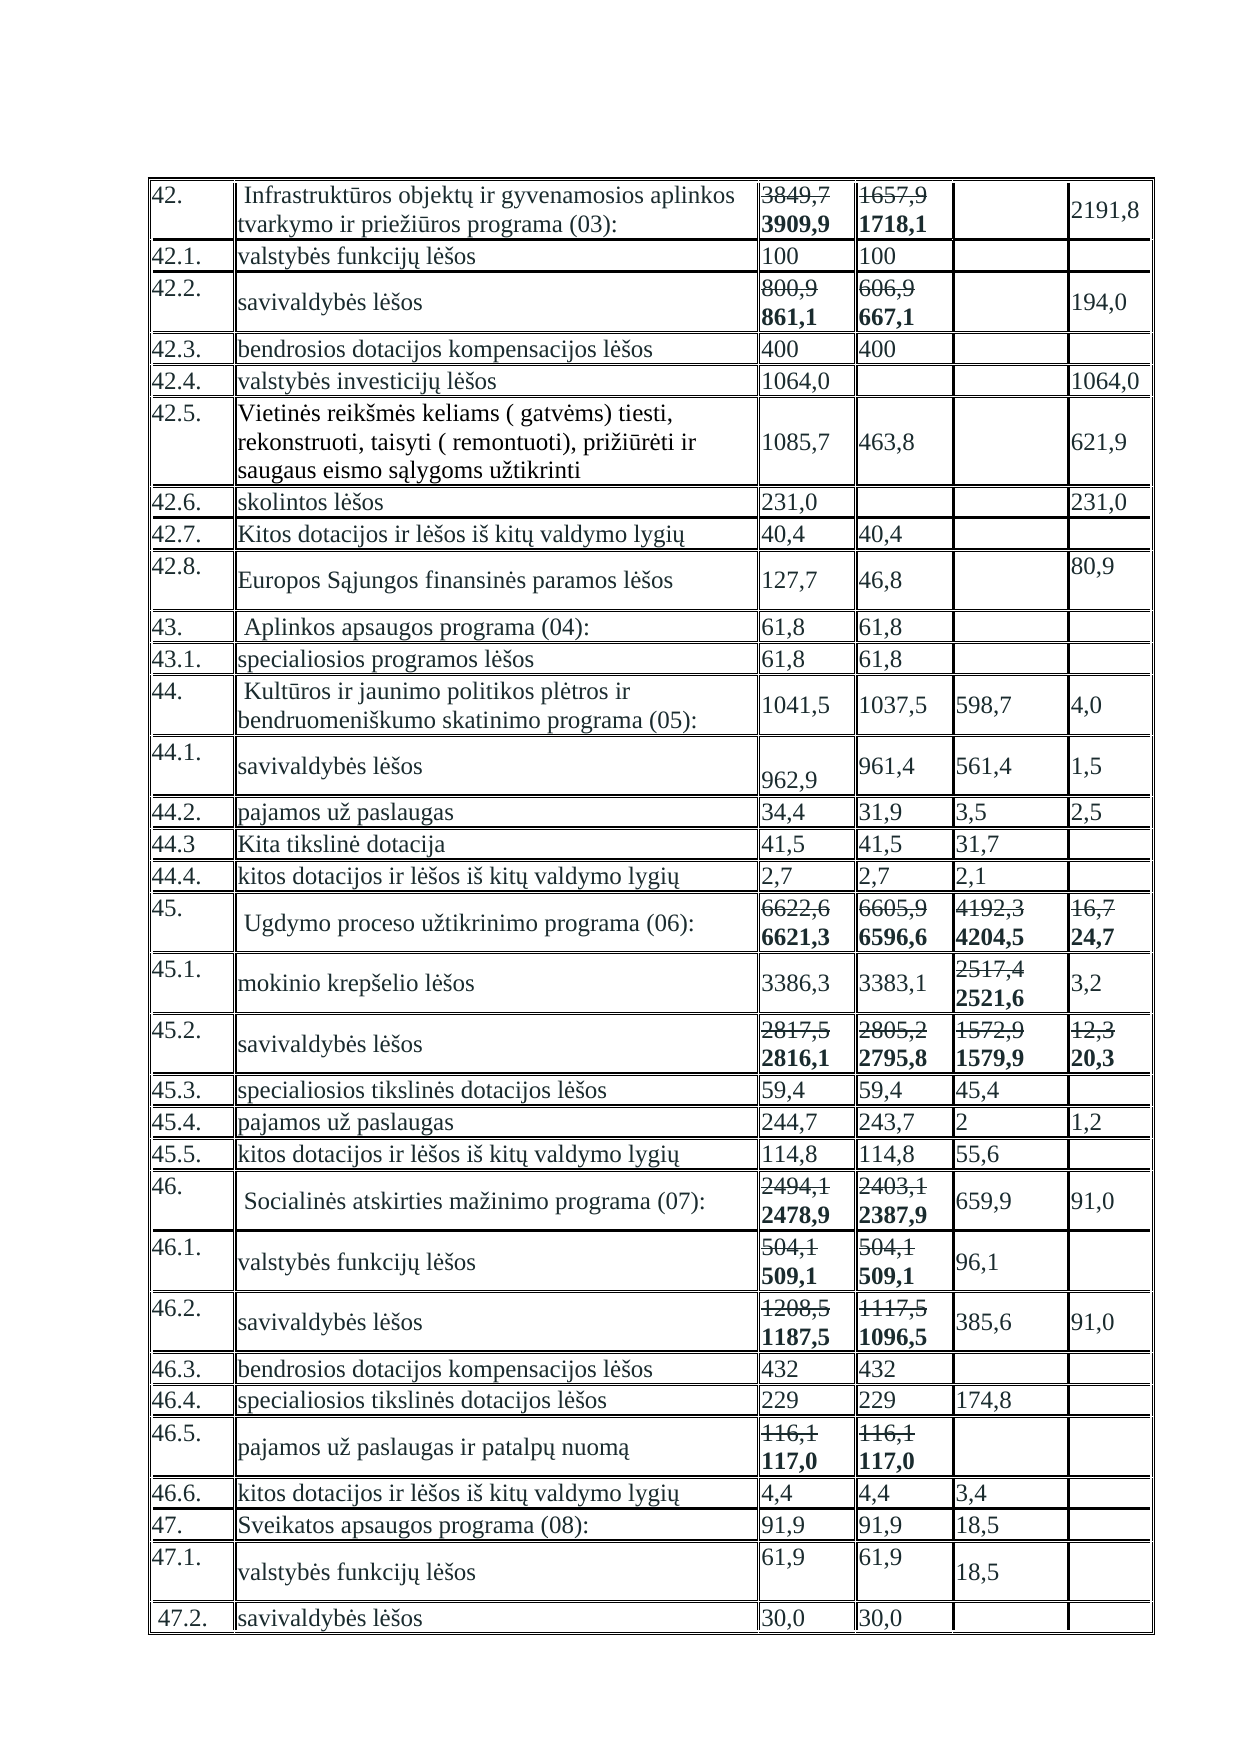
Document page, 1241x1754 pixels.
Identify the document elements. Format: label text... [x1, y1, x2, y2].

table_cell 3386,3 [760, 954, 854, 1012]
table_cell Kultūros ir jaunimo politikos plėtros ir bendruomeniškumo skatinimo programa (05): [237, 676, 757, 733]
table_cell 46.2. [149, 1290, 235, 1350]
table_cell valstybės funkcijų lėšos [237, 241, 757, 270]
table_cell specialiosios programos lėšos [237, 644, 757, 673]
table_cell 1572,9 1579,9 [955, 1015, 1067, 1072]
table_cell 46.4. [151, 1383, 233, 1414]
table_cell 80,9 [1070, 548, 1152, 609]
table_cell 46.5. [151, 1414, 233, 1475]
table_cell 47.2. [149, 1600, 235, 1632]
table_cell 1064,0 [760, 366, 854, 394]
table_cell 116,1 117,0 [858, 1418, 952, 1475]
table_cell 1117,5 1096,5 [858, 1293, 952, 1350]
table_cell savivaldybės lėšos [237, 1293, 757, 1350]
table_cell [858, 366, 952, 394]
table_cell 30,0 [759, 1600, 856, 1632]
table_cell [1068, 641, 1153, 673]
table_cell [1070, 1414, 1152, 1475]
table_cell [955, 1418, 1067, 1475]
table_cell [953, 181, 1068, 238]
table_cell Kita tikslinė dotacija [237, 830, 757, 858]
table_cell 229 [760, 1386, 854, 1414]
table_cell valstybės investicijų lėšos [237, 366, 757, 394]
table_cell 2494,1 2478,9 [760, 1172, 854, 1229]
table_cell [1070, 516, 1152, 548]
table_cell [1070, 238, 1153, 270]
table_cell pajamos už paslaugas [237, 1108, 757, 1136]
table_cell valstybės funkcijų lėšos [237, 1543, 757, 1600]
table_cell Vietinės reikšmės keliams ( gatvėms) tiesti, rekonstruoti, taisyti ( remontuoti), prižiūrėti ir saugaus eismo sąlygoms užtikrinti [237, 398, 757, 484]
table_cell 4,0 [1068, 673, 1153, 733]
table_cell 42.7. [151, 516, 233, 548]
table_cell kitos dotacijos ir lėšos iš kitų valdymo lygių [237, 1479, 757, 1507]
table_cell 432 [858, 1354, 952, 1382]
table_cell 44.4. [151, 858, 233, 890]
table_cell specialiosios tikslinės dotacijos lėšos [237, 1386, 757, 1414]
table_cell 91,9 [760, 1510, 854, 1539]
table_cell 61,8 [760, 644, 854, 673]
table_cell 46,8 [858, 552, 952, 609]
table_cell 606,9 667,1 [858, 273, 952, 331]
table_cell 2517,4 2521,6 [955, 954, 1067, 1012]
table_cell 61,8 [858, 644, 952, 673]
table_cell Europos Sąjungos finansinės paramos lėšos [237, 552, 757, 609]
table_cell 1657,9 1718,1 [856, 179, 953, 238]
table_cell 243,7 [858, 1108, 952, 1136]
table_cell [955, 366, 1067, 394]
table_cell 3849,7 3909,9 [759, 179, 856, 238]
table_cell 91,0 [1068, 1290, 1153, 1350]
table_cell 385,6 [955, 1293, 1067, 1350]
table_cell 18,5 [955, 1510, 1067, 1539]
table_cell 962,9 [760, 737, 854, 794]
table_cell [955, 334, 1067, 363]
table_cell 1085,7 [760, 398, 854, 484]
table_cell 2 [955, 1108, 1067, 1136]
table_cell 61,8 [858, 612, 952, 641]
table_cell 194,0 [1070, 270, 1152, 331]
table_cell 4,4 [760, 1479, 854, 1507]
table_cell [955, 644, 1067, 673]
table_cell 46.1. [151, 1229, 233, 1290]
table_cell Socialinės atskirties mažinimo programa (07): [237, 1172, 757, 1229]
table_cell [1070, 1475, 1152, 1507]
table_cell 961,4 [858, 737, 952, 794]
table_cell 400 [760, 334, 854, 363]
table_cell 2805,2 2795,8 [858, 1015, 952, 1072]
table_cell 44.1. [151, 734, 233, 794]
table_cell 1,5 [1070, 734, 1152, 794]
table_cell 91,0 [1070, 1168, 1152, 1229]
table_cell 229 [858, 1386, 952, 1414]
table_cell 45.2. [149, 1012, 235, 1072]
table_cell [955, 241, 1067, 270]
table_cell 59,4 [760, 1076, 854, 1104]
table_cell pajamos už paslaugas ir patalpų nuomą [237, 1418, 757, 1475]
table_cell savivaldybės lėšos [237, 273, 757, 331]
table_cell savivaldybės lėšos [235, 1603, 759, 1632]
table_cell 55,6 [955, 1140, 1067, 1168]
table_cell 2191,8 [1068, 181, 1152, 238]
table_cell 598,7 [955, 676, 1067, 733]
table_cell 45.4. [151, 1104, 233, 1136]
table_cell 6622,6 6621,3 [760, 894, 854, 951]
table_cell 59,4 [858, 1076, 952, 1104]
table_cell 6605,9 6596,6 [858, 894, 952, 951]
table_cell 800,9 861,1 [760, 273, 854, 331]
table_cell 432 [760, 1354, 854, 1382]
table_cell 4,4 [858, 1479, 952, 1507]
table_cell kitos dotacijos ir lėšos iš kitų valdymo lygių [237, 862, 757, 890]
table_cell Sveikatos apsaugos programa (08): [237, 1510, 757, 1539]
table_cell 46.6. [151, 1475, 233, 1507]
table_cell Infrastruktūros objektų ir gyvenamosios aplinkos tvarkymo ir priežiūros programa (03): [235, 181, 759, 238]
table_cell 42.6. [151, 484, 233, 516]
table_cell 504,1 509,1 [858, 1232, 952, 1290]
table_cell 42.8. [151, 548, 233, 609]
table_cell 45. [151, 890, 233, 951]
table_cell 3,2 [1068, 951, 1153, 1012]
table_cell kitos dotacijos ir lėšos iš kitų valdymo lygių [237, 1140, 757, 1168]
table_cell 41,5 [858, 830, 952, 858]
table_cell [1070, 1539, 1152, 1600]
table_cell 2,7 [760, 862, 854, 890]
table_cell skolintos lėšos [237, 488, 757, 516]
table_cell [1068, 609, 1153, 641]
table_cell Kitos dotacijos ir lėšos iš kitų valdymo lygių [237, 519, 757, 548]
table_cell 116,1 117,0 [760, 1418, 854, 1475]
table_cell 31,9 [858, 798, 952, 826]
table_cell 42.4. [149, 363, 235, 394]
table_cell 34,4 [760, 798, 854, 826]
table_cell 45.3. [151, 1072, 233, 1104]
table_cell 2,1 [955, 862, 1067, 890]
table_cell 46. [151, 1168, 233, 1229]
table_cell 12,3 20,3 [1068, 1012, 1153, 1072]
table_cell 100 [858, 241, 952, 270]
table_cell 42. [151, 179, 235, 238]
table_cell [955, 519, 1067, 548]
table_cell 3,5 [955, 798, 1067, 826]
table_cell 100 [760, 241, 854, 270]
table_cell [1070, 1350, 1152, 1382]
table_cell 45.1. [149, 951, 235, 1012]
table_cell 231,0 [1070, 484, 1152, 516]
table_cell 2817,5 2816,1 [760, 1015, 854, 1072]
table_cell 40,4 [858, 519, 952, 548]
table_cell 43.1. [149, 641, 235, 673]
table_cell 47.1. [151, 1539, 233, 1600]
table_cell [953, 1603, 1068, 1632]
table_cell 16,7 24,7 [1070, 890, 1152, 951]
table_cell [1070, 1383, 1152, 1414]
table_cell [955, 612, 1067, 641]
table_cell 61,9 [858, 1543, 952, 1600]
table_cell 2,7 [858, 862, 952, 890]
table_cell 3383,1 [858, 954, 952, 1012]
table_cell 2403,1 2387,9 [858, 1172, 952, 1229]
table_cell bendrosios dotacijos kompensacijos lėšos [237, 334, 757, 363]
table_cell [1070, 1072, 1152, 1104]
table_cell 1041,5 [760, 676, 854, 733]
table_cell 18,5 [955, 1543, 1067, 1600]
table_cell [955, 488, 1067, 516]
table_cell 44.3 [151, 826, 233, 858]
table_cell [1068, 1600, 1153, 1632]
table_cell [1068, 331, 1153, 363]
table_cell Aplinkos apsaugos programa (04): [237, 612, 757, 641]
table_cell valstybės funkcijų lėšos [237, 1232, 757, 1290]
table_cell 43. [149, 609, 235, 641]
table_cell [1070, 1136, 1152, 1168]
table_cell 41,5 [760, 830, 854, 858]
table_cell 4192,3 4204,5 [955, 894, 1067, 951]
table_cell 30,0 [856, 1603, 953, 1632]
table_cell 400 [858, 334, 952, 363]
table_cell [955, 398, 1067, 484]
table_cell Ugdymo proceso užtikrinimo programa (06): [237, 894, 757, 951]
table_cell 621,9 [1070, 395, 1152, 484]
table_cell 1037,5 [858, 676, 952, 733]
table_cell [858, 488, 952, 516]
table_cell savivaldybės lėšos [237, 1015, 757, 1072]
table_cell 44.2. [151, 794, 233, 826]
table_cell 61,8 [760, 612, 854, 641]
table_cell 42.1. [149, 238, 233, 270]
table_cell [1070, 826, 1152, 858]
table_cell [955, 552, 1067, 609]
table_cell 114,8 [858, 1140, 952, 1168]
table_cell 2,5 [1070, 794, 1152, 826]
table_cell 40,4 [760, 519, 854, 548]
table_cell 1208,5 1187,5 [760, 1293, 854, 1350]
table_cell 45,4 [955, 1076, 1067, 1104]
table_cell [955, 273, 1067, 331]
table_cell savivaldybės lėšos [237, 737, 757, 794]
table_cell 42.5. [151, 395, 233, 484]
table_cell mokinio krepšelio lėšos [237, 954, 757, 1012]
table_cell 463,8 [858, 398, 952, 484]
table_cell 244,7 [760, 1108, 854, 1136]
table_cell [1070, 1229, 1152, 1290]
table_cell 61,9 [760, 1543, 854, 1600]
table_cell [955, 1354, 1067, 1382]
table_cell 174,8 [955, 1386, 1067, 1414]
table_cell 127,7 [760, 552, 854, 609]
table_cell 659,9 [955, 1172, 1067, 1229]
table_cell 42.3. [149, 331, 235, 363]
table_cell 504,1 509,1 [760, 1232, 854, 1290]
table_cell 231,0 [760, 488, 854, 516]
table_cell 31,7 [955, 830, 1067, 858]
table_cell 114,8 [760, 1140, 854, 1168]
table_cell bendrosios dotacijos kompensacijos lėšos [237, 1354, 757, 1382]
table_cell 47. [151, 1507, 233, 1539]
table_cell [1070, 1507, 1152, 1539]
table_cell [1070, 858, 1152, 890]
table_cell 42.2. [151, 270, 233, 331]
table_cell 3,4 [955, 1479, 1067, 1507]
table_cell pajamos už paslaugas [237, 798, 757, 826]
table_cell 1,2 [1070, 1104, 1152, 1136]
table_cell 44. [149, 673, 235, 733]
table_cell 561,4 [955, 737, 1067, 794]
table_cell 1064,0 [1068, 363, 1153, 394]
table_cell 91,9 [858, 1510, 952, 1539]
table_cell 96,1 [955, 1232, 1067, 1290]
table_cell 45.5. [151, 1136, 233, 1168]
table_cell specialiosios tikslinės dotacijos lėšos [237, 1076, 757, 1104]
table_cell 46.3. [151, 1350, 233, 1382]
